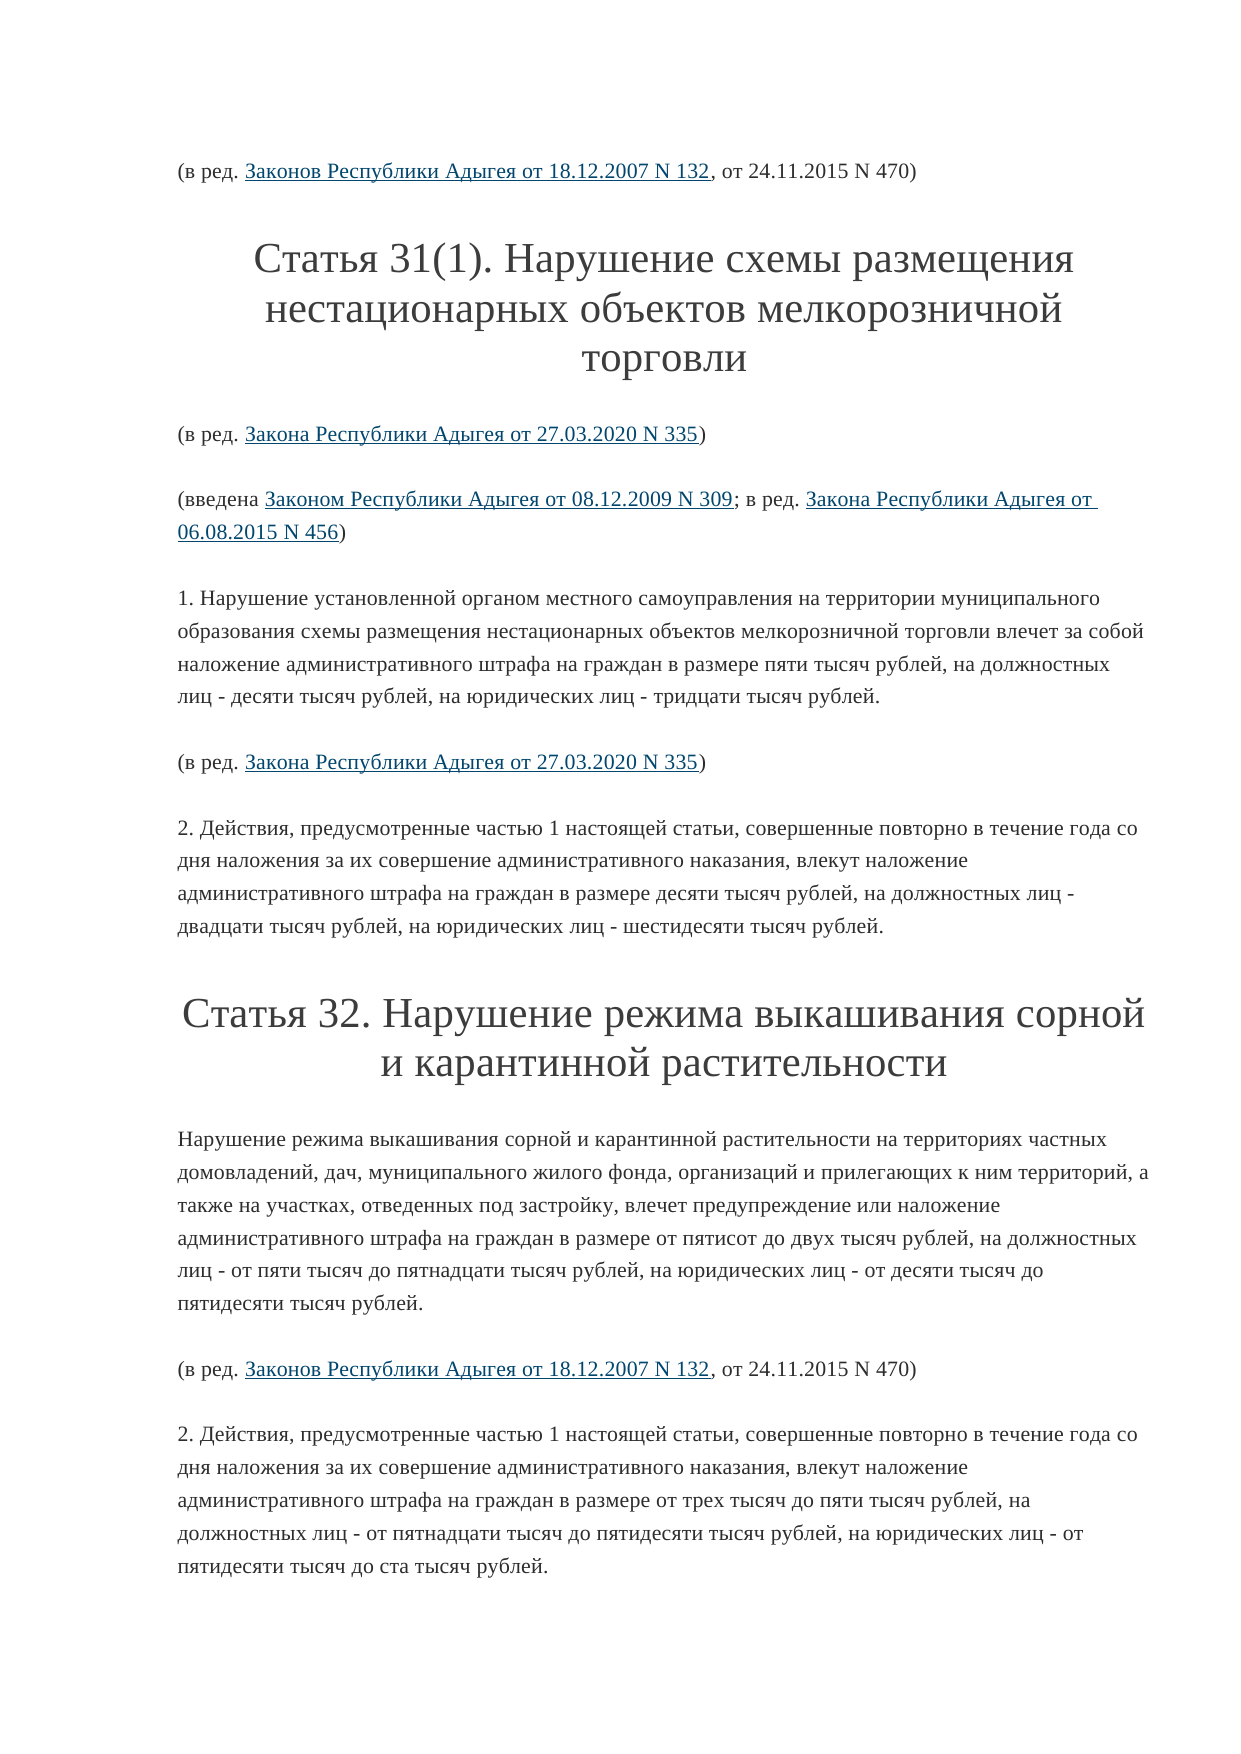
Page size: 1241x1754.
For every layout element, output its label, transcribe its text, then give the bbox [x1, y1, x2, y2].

text Нарушение режима выкашивания сорной и карантинной растительности на территориях частных домовладений, дач, муниципального жилого фонда, организаций и прилегающих к ним территорий, а также на участках, отведенных под застройку, влечет предупреждение или наложение административного штрафа на граждан в размере от пятисот до двух тысяч рублей, на должностных лиц - от пяти тысяч до пятнадцати тысяч рублей, на юридических лиц - от десяти тысяч до пятидесяти тысяч рублей. [177, 1086, 1152, 1315]
text Статья 32. Нарушение режима выкашивания сорной и карантинной растительности [177, 938, 1152, 1086]
text 2. Действия, предусмотренные частью 1 настоящей статьи, совершенные повторно в течение года со дня наложения за их совершение административного наказания, влекут наложение административного штрафа на граждан в размере десяти тысяч рублей, на должностных лиц - двадцати тысяч рублей, на юридических лиц - шестидесяти тысяч рублей. [177, 774, 1152, 938]
text (введена Законом Республики Адыгея от 08.12.2009 N 309; в ред. Закона Республики Адыгея от 06.08.2015 N 456) [177, 446, 1152, 544]
text Статья 31(1). Нарушение схемы размещения нестационарных объектов мелкорозничной торговли [177, 184, 1152, 380]
text (в ред. Закона Республики Адыгея от 27.03.2020 N 335) [177, 380, 1152, 446]
text 2. Действия, предусмотренные частью 1 настоящей статьи, совершенные повторно в течение года со дня наложения за их совершение административного наказания, влекут наложение административного штрафа на граждан в размере от трех тысяч до пяти тысяч рублей, на должностных лиц - от пятнадцати тысяч до пятидесяти тысяч рублей, на юридических лиц - от пятидесяти тысяч до ста тысяч рублей. [177, 1381, 1152, 1578]
text (в ред. Закона Республики Адыгея от 27.03.2020 N 335) [177, 708, 1152, 774]
text 1. Нарушение установленной органом местного самоуправления на территории муниципального образования схемы размещения нестационарных объектов мелкорозничной торговли влечет за собой наложение административного штрафа на граждан в размере пяти тысяч рублей, на должностных лиц - десяти тысяч рублей, на юридических лиц - тридцати тысяч рублей. [177, 544, 1152, 708]
text (в ред. Законов Республики Адыгея от 18.12.2007 N 132, от 24.11.2015 N 470) [177, 1315, 1152, 1381]
text (в ред. Законов Республики Адыгея от 18.12.2007 N 132, от 24.11.2015 N 470) [177, 118, 1152, 184]
